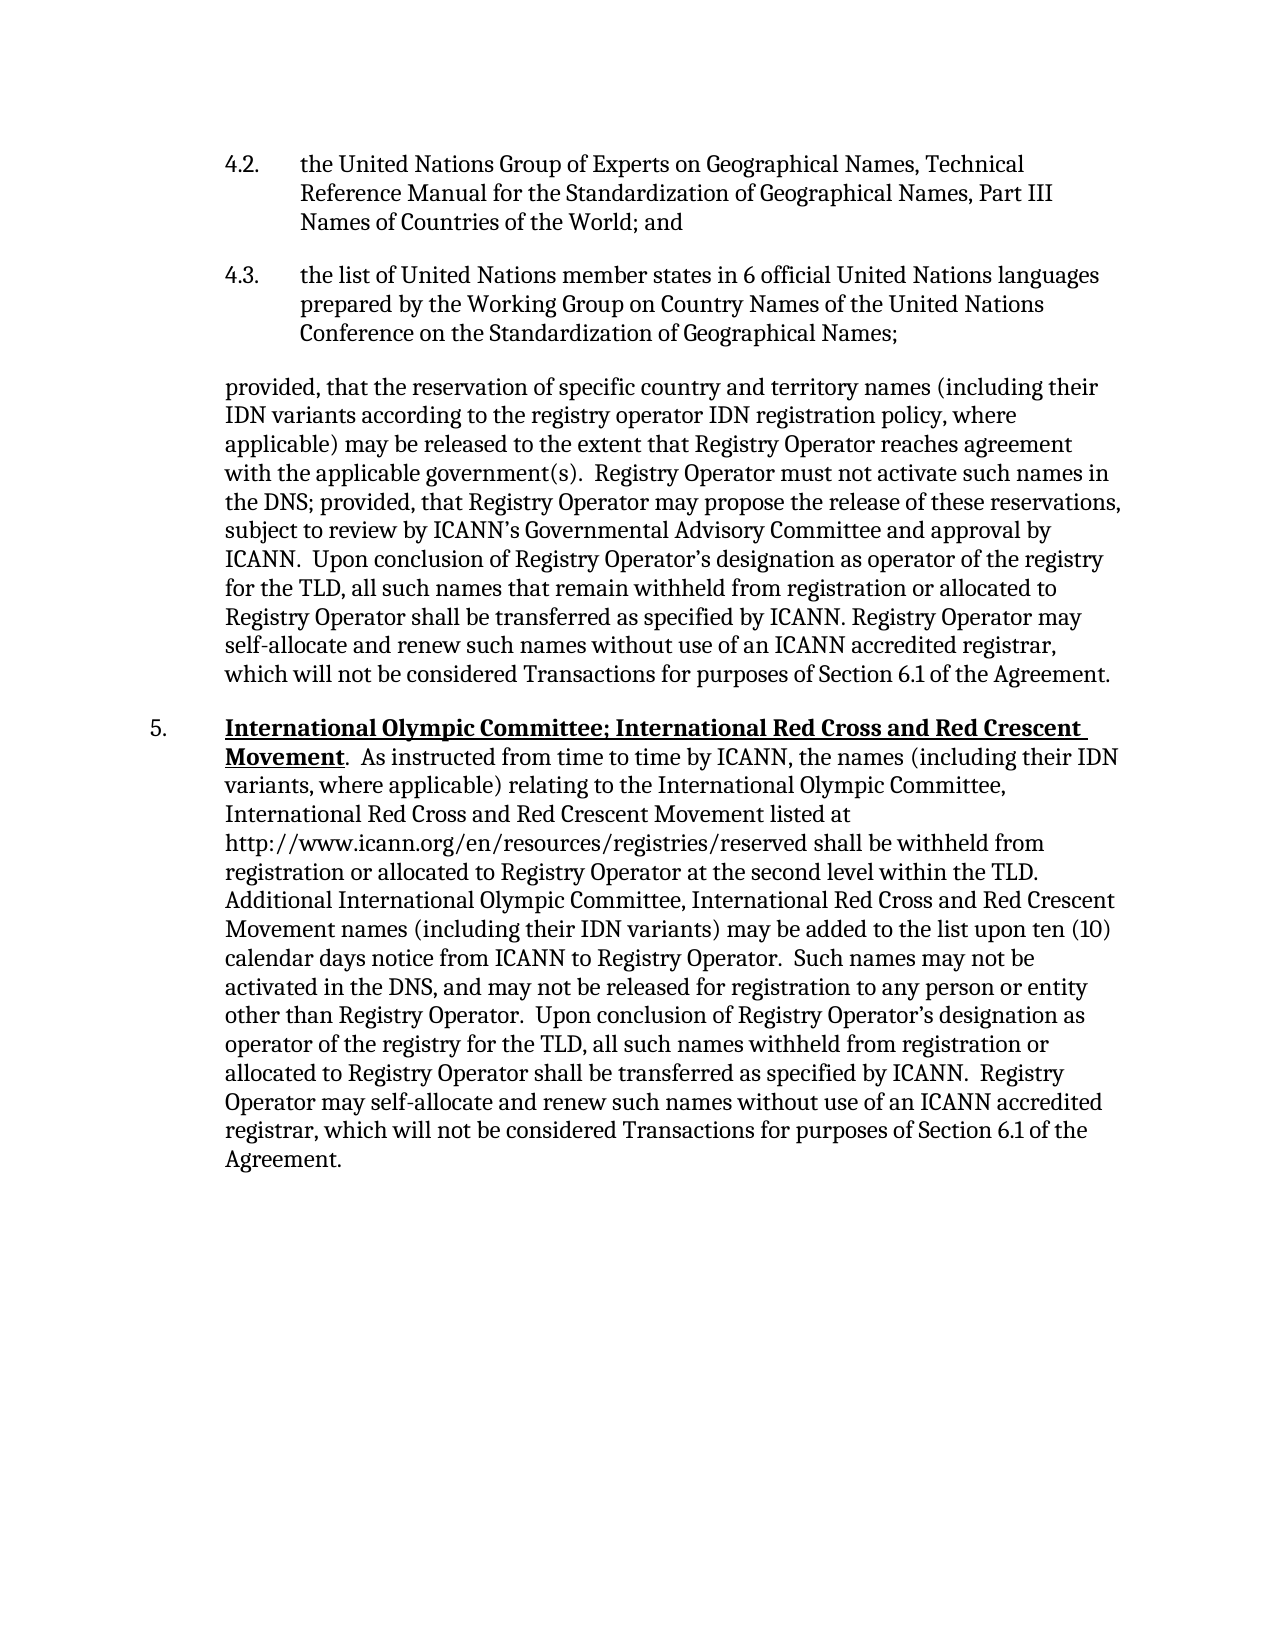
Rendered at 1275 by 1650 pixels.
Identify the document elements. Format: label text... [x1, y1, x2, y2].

text the list of United Nations member states in 6 official United Nations languages prepared by the Working Group on Country Names of the United Nations Conference on the Standardization of Geographical Names; [225, 261, 1125, 347]
text the United Nations Group of Experts on Geographical Names, Technical Reference Manual for the Standardization of Geographical Names, Part III Names of Countries of the World; and [225, 150, 1125, 236]
text provided, that the reservation of specific country and territory names (including their IDN variants according to the registry operator IDN registration policy, where applicable) may be released to the extent that Registry Operator reaches agreement with the applicable government(s). Registry Operator must not activate such names in the DNS; provided, that Registry Operator may propose the release of these reservations, subject to review by ICANN’s Governmental Advisory Committee and approval by ICANN. Upon conclusion of Registry Operator’s designation as operator of the registry for the TLD, all such names that remain withheld from registration or allocated to Registry Operator shall be transferred as specified by ICANN. Registry Operator may self-allocate and renew such names without use of an ICANN accredited registrar, which will not be considered Transactions for purposes of Section 6.1 of the Agreement. [225, 372, 1125, 689]
text 5. International Olympic Committee; International Red Cross and Red Crescent Movement. As instructed from time to time by ICANN, the names (including their IDN variants, where applicable) relating to the International Olympic Committee, International Red Cross and Red Crescent Movement listed at http://www.icann.org/en/resources/registries/reserved shall be withheld from registration or allocated to Registry Operator at the second level within the TLD. Additional International Olympic Committee, International Red Cross and Red Crescent Movement names (including their IDN variants) may be added to the list upon ten (10) calendar days notice from ICANN to Registry Operator. Such names may not be activated in the DNS, and may not be released for registration to any person or entity other than Registry Operator. Upon conclusion of Registry Operator’s designation as operator of the registry for the TLD, all such names withheld from registration or allocated to Registry Operator shall be transferred as specified by ICANN. Registry Operator may self-allocate and renew such names without use of an ICANN accredited registrar, which will not be considered Transactions for purposes of Section 6.1 of the Agreement. [150, 714, 1125, 1174]
